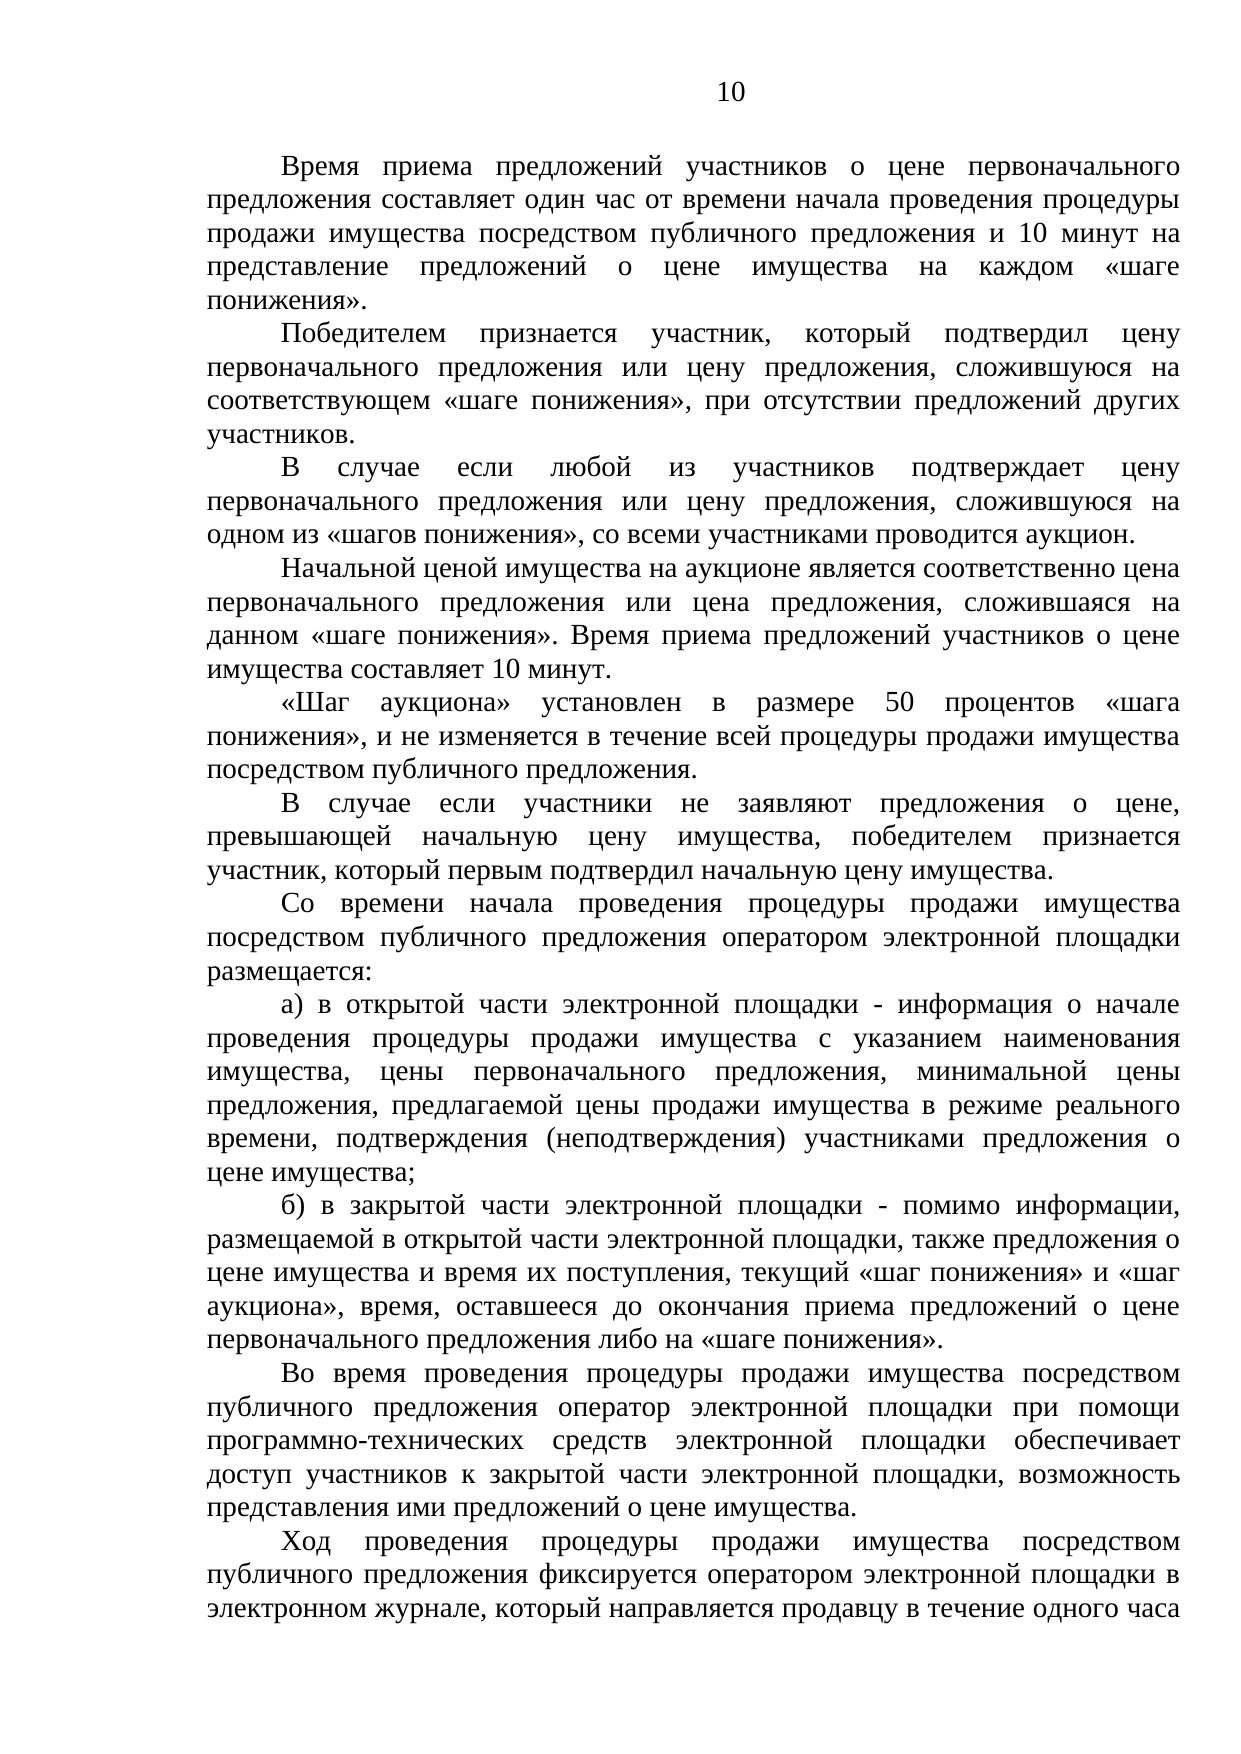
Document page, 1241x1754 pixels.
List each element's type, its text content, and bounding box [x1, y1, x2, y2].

text Время приема предложений участников о цене первоначального предложения составляет один час от времени начала проведения процедуры продажи имущества посредством публичного предложения и 10 минут на представление предложений о цене имущества на каждом «шаге понижения». [207, 148, 1181, 315]
text В случае если любой из участников подтверждает цену первоначального предложения или цену предложения, сложившуюся на одном из «шагов понижения», со всеми участниками проводится аукцион. [207, 449, 1181, 550]
text а) в открытой части электронной площадки - информация о начале проведения процедуры продажи имущества с указанием наименования имущества, цены первоначального предложения, минимальной цены предложения, предлагаемой цены продажи имущества в режиме реального времени, подтверждения (неподтверждения) участниками предложения о цене имущества; [207, 986, 1181, 1187]
text б) в закрытой части электронной площадки - помимо информации, размещаемой в открытой части электронной площадки, также предложения о цене имущества и время их поступления, текущий «шаг понижения» и «шаг аукциона», время, оставшееся до окончания приема предложений о цене первоначального предложения либо на «шаге понижения». [207, 1187, 1181, 1355]
text Начальной ценой имущества на аукционе является соответственно цена первоначального предложения или цена предложения, сложившаяся на данном «шаге понижения». Время приема предложений участников о цене имущества составляет 10 минут. [207, 550, 1181, 684]
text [207, 1523, 1181, 1623]
text Со времени начала проведения процедуры продажи имущества посредством публичного предложения оператором электронной площадки размещается: [207, 886, 1181, 986]
text «Шаг аукциона» установлен в размере 50 процентов «шага понижения», и не изменяется в течение всей процедуры продажи имущества посредством публичного предложения. [207, 684, 1181, 785]
text Во время проведения процедуры продажи имущества посредством публичного предложения оператор электронной площадки при помощи программно-технических средств электронной площадки обеспечивает доступ участников к закрытой части электронной площадки, возможность представления ими предложений о цене имущества. [207, 1355, 1181, 1523]
text Победителем признается участник, который подтвердил цену первоначального предложения или цену предложения, сложившуюся на соответствующем «шаге понижения», при отсутствии предложений других участников. [207, 315, 1181, 449]
text В случае если участники не заявляют предложения о цене, превышающей начальную цену имущества, победителем признается участник, который первым подтвердил начальную цену имущества. [207, 785, 1181, 886]
